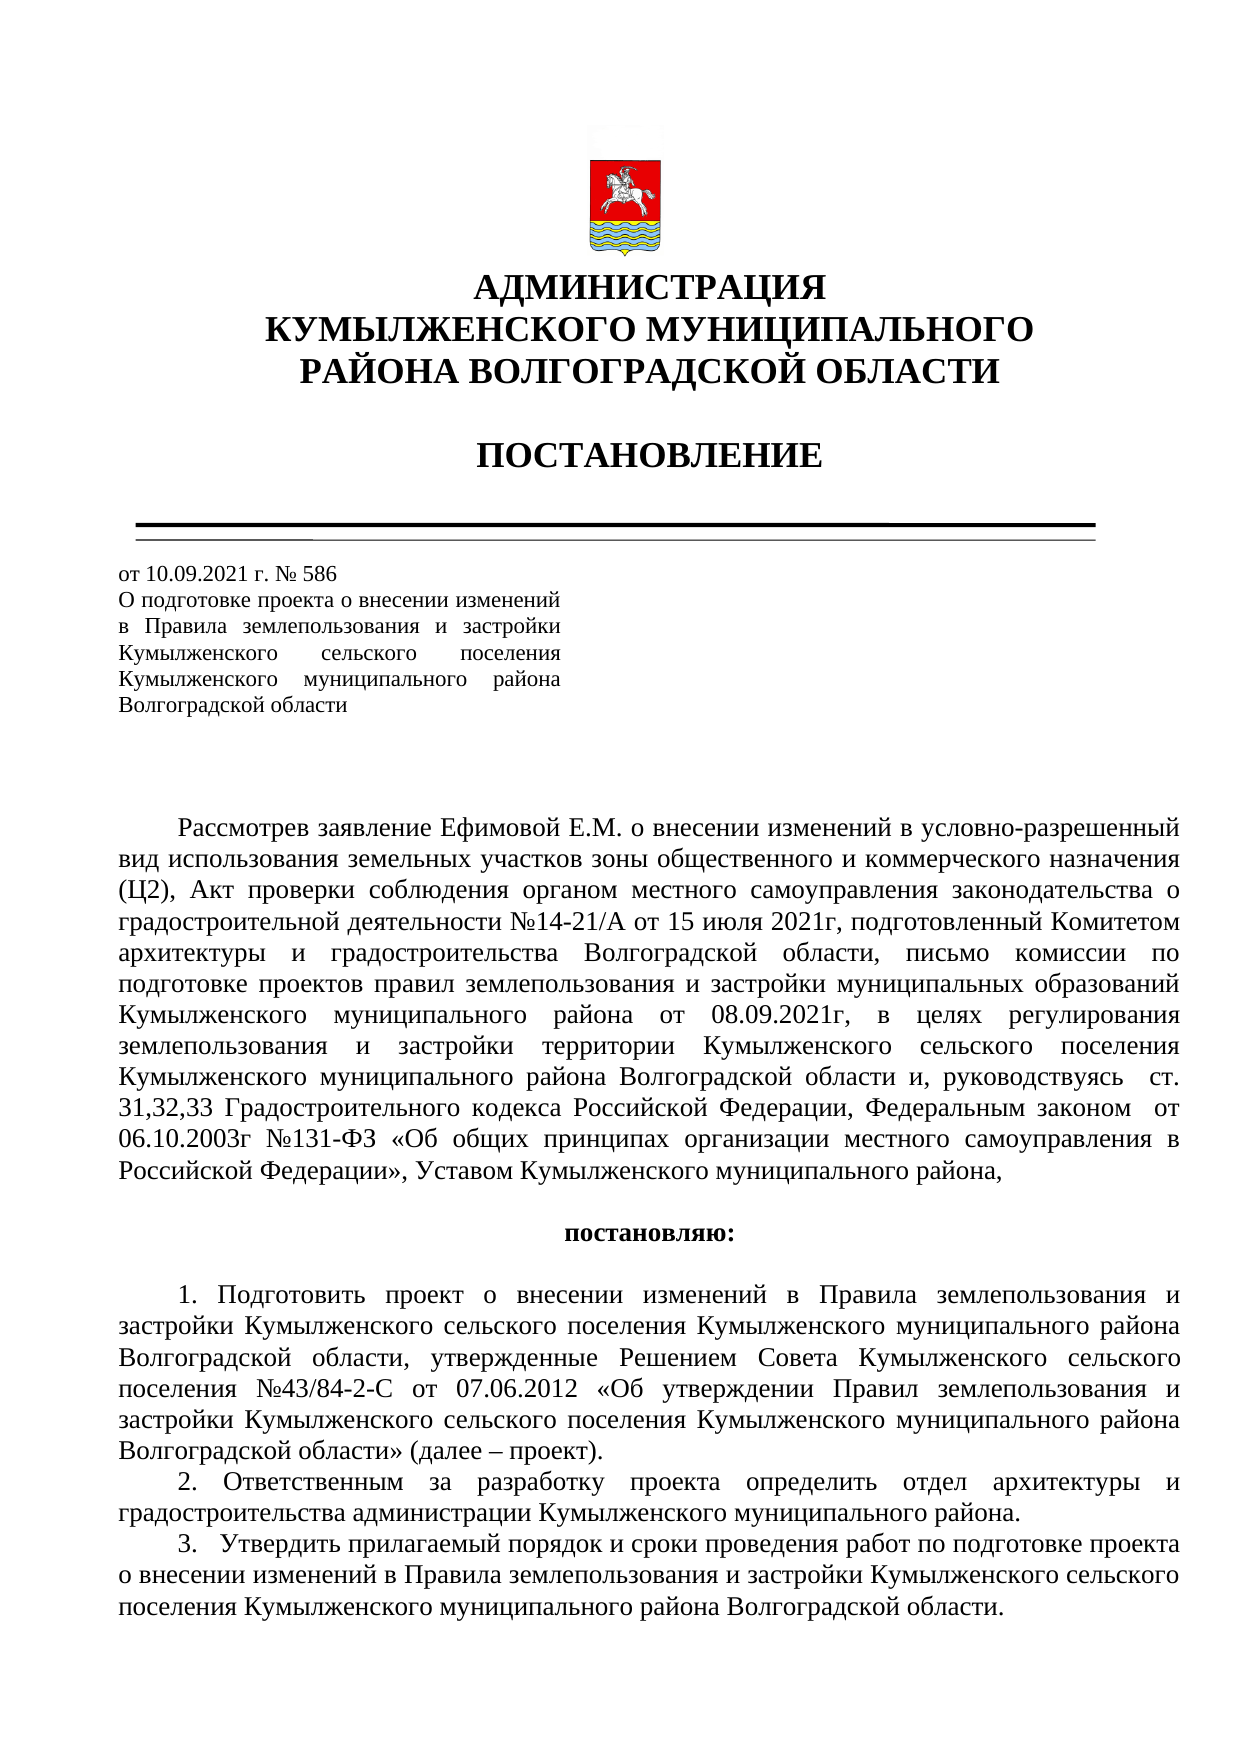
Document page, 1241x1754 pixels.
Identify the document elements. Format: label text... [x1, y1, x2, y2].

text 3. Утвердить прилагаемый порядок и сроки проведения работ по подготовке проекта о внесении изменений в Правила землепользования и застройки Кумылженского сельского поселения Кумылженского муниципального района Волгоградской области. [118, 1527, 1181, 1621]
text РАЙОНА ВОЛГОГРАДСКОЙ ОБЛАСТИ [118, 350, 1181, 392]
text О подготовке проекта о внесении изменений в Правила землепользования и застройки Кумылженского сельского поселения Кумылженского муниципального района Волгоградской области [118, 586, 561, 718]
picture [586, 125, 664, 260]
text Рассмотрев заявление Ефимовой Е.М. о внесении изменений в условно-разрешенный вид использования земельных участков зоны общественного и коммерческого назначения (Ц2), Акт проверки соблюдения органом местного самоуправления законодательства о градостроительной деятельности №14-21/А от 15 июля 2021г, подготовленный Комитетом архитектуры и градостроительства Волгоградской области, письмо комиссии по подготовке проектов правил землепользования и застройки муниципальных образований Кумылженского муниципального района от 08.09.2021г, в целях регулирования землепользования и застройки территории Кумылженского сельского поселения Кумылженского муниципального района Волгоградской области и, руководствуясь ст. 31,32,33 Градостроительного кодекса Российской Федерации, Федеральным законом от 06.10.2003г №131-ФЗ «Об общих принципах организации местного самоуправления в Российской Федерации», Уставом Кумылженского муниципального района, [118, 811, 1181, 1185]
text ПОСТАНОВЛЕНИЕ [118, 434, 1181, 476]
text от 10.09.2021 г. № 586 [118, 559, 1181, 586]
text 1. Подготовить проект о внесении изменений в Правила землепользования и застройки Кумылженского сельского поселения Кумылженского муниципального района Волгоградской области, утвержденные Решением Совета Кумылженского сельского поселения №43/84-2-С от 07.06.2012 «Об утверждении Правил землепользования и застройки Кумылженского сельского поселения Кумылженского муниципального района Волгоградской области» (далее – проект). [118, 1278, 1181, 1465]
text постановляю: [118, 1216, 1181, 1247]
text АДМИНИСТРАЦИЯ [118, 266, 1181, 308]
text 2. Ответственным за разработку проекта определить отдел архитектуры и градостроительства администрации Кумылженского муниципального района. [118, 1465, 1181, 1527]
text КУМЫЛЖЕНСКОГО МУНИЦИПАЛЬНОГО [118, 308, 1181, 350]
